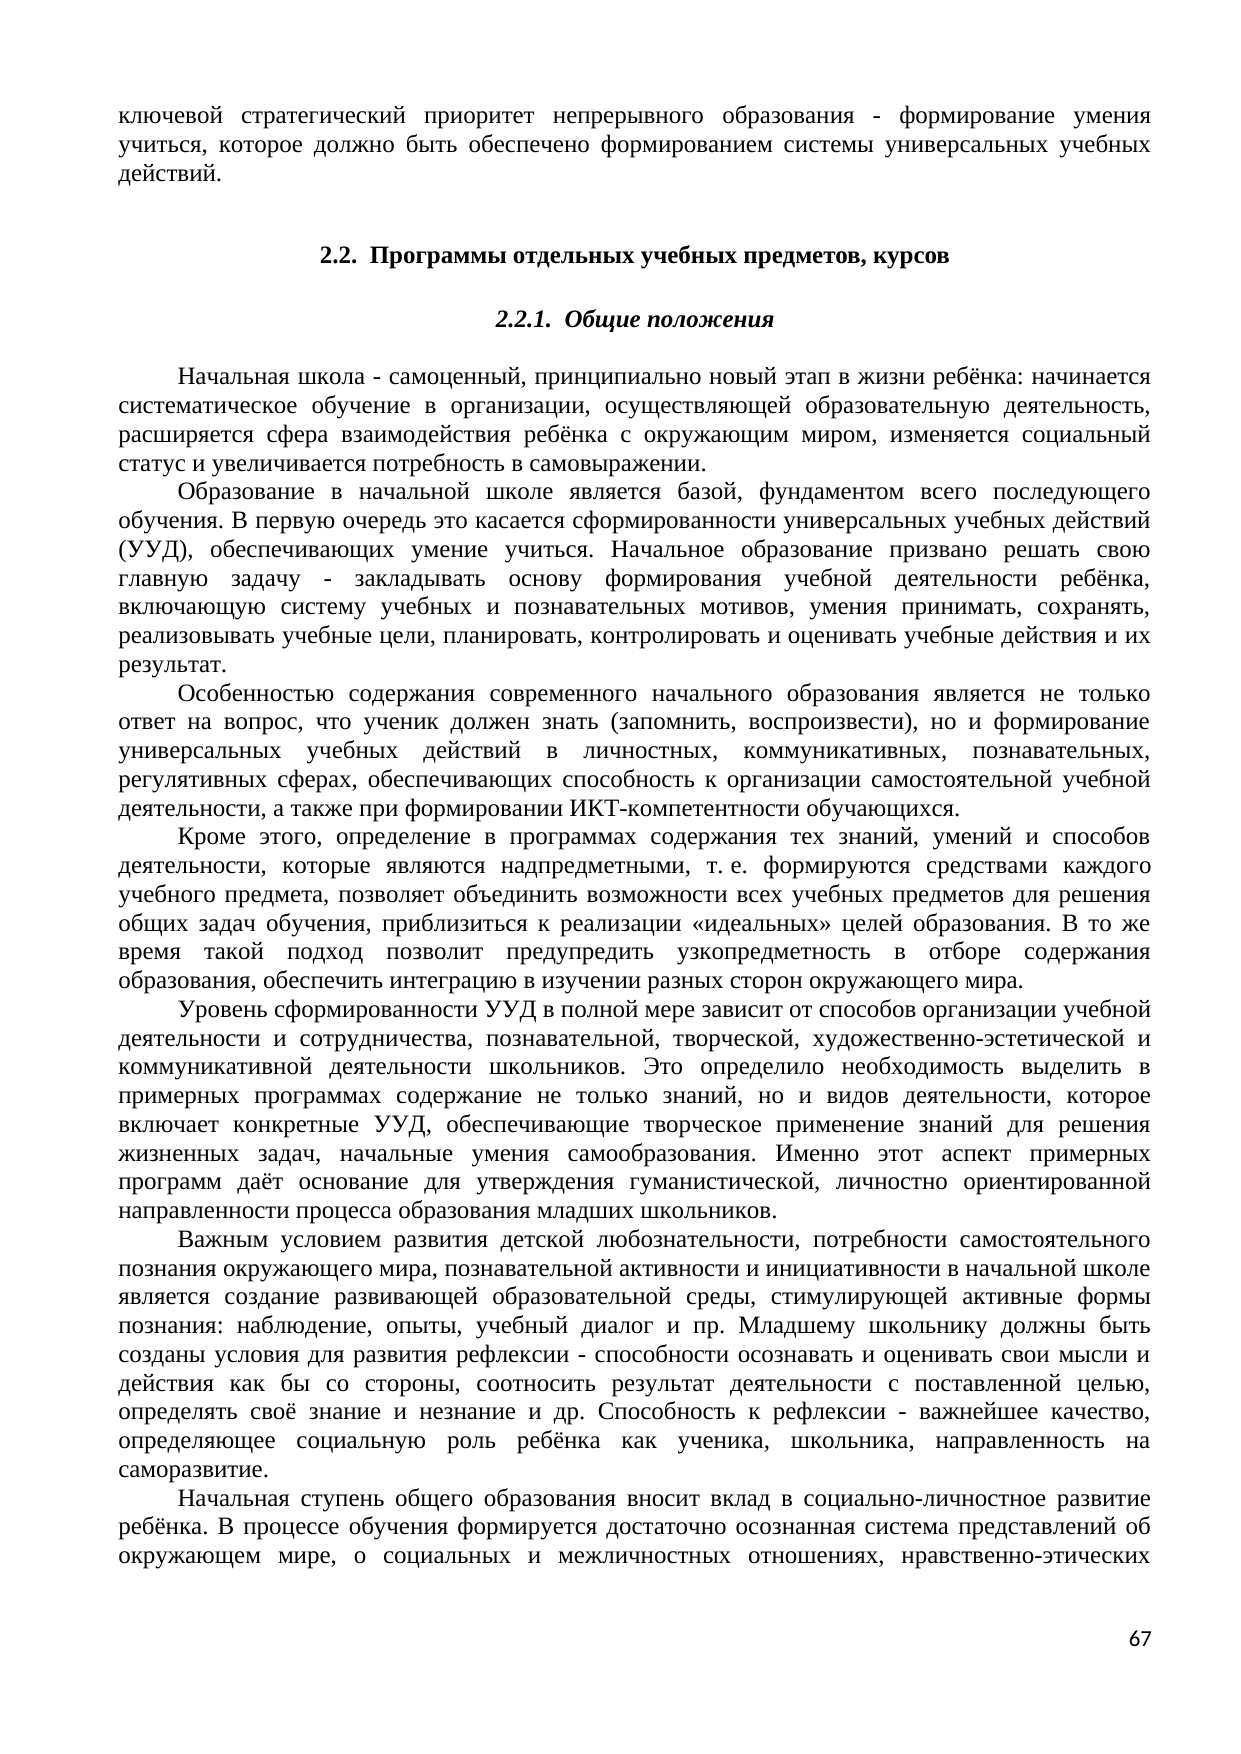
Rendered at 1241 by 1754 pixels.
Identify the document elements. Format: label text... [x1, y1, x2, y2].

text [118, 1483, 1152, 1569]
text Начальная школа - самоценный, принципиально новый этап в жизни ребёнка: начинается систематическое обучение в организации, осуществляющей образовательную деятельность, расширяется сфера взаимодействия ребёнка с окружающим миром, изменяется социальный статус и увеличивается потребность в самовыражении. [118, 361, 1152, 476]
subtitle 2.2. Программы отдельных учебных предметов, курсов [118, 240, 1152, 269]
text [118, 100, 1152, 186]
text Уровень сформированности УУД в полной мере зависит от способов организации учебной деятельности и сотрудничества, познавательной, творческой, художественно-эстетической и коммуникативной деятельности школьников. Это определило необходимость выделить в примерных программах содержание не только знаний, но и видов деятельности, которое включает конкретные УУД, обеспечивающие творческое применение знаний для решения жизненных задач, начальные умения самообразования. Именно этот аспект примерных программ даёт основание для утверждения гуманистической, личностно ориентированной направленности процесса образования младших школьников. [118, 994, 1152, 1224]
text Важным условием развития детской любознательности, потребности самостоятельного познания окружающего мира, познавательной активности и инициативности в начальной школе является создание развивающей образовательной среды, стимулирующей активные формы познания: наблюдение, опыты, учебный диалог и пр. Младшему школьнику должны быть созданы условия для развития рефлексии - способности осознавать и оценивать свои мысли и действия как бы со стороны, соотносить результат деятельности с поставленной целью, определять своё знание и незнание и др. Способность к рефлексии - важнейшее качество, определяющее социальную роль ребёнка как ученика, школьника, направленность на саморазвитие. [118, 1224, 1152, 1483]
text Кроме этого, определение в программах содержания тех знаний, умений и способов деятельности, которые являются надпредметными, т. е. формируются средствами каждого учебного предмета, позволяет объединить возможности всех учебных предметов для решения общих задач обучения, приблизиться к реализации «идеальных» целей образования. В то же время такой подход позволит предупредить узкопредметность в отборе содержания образования, обеспечить интеграцию в изучении разных сторон окружающего мира. [118, 821, 1152, 994]
text Образование в начальной школе является базой, фундаментом всего последующего обучения. В первую очередь это касается сформированности универсальных учебных действий (УУД), обеспечивающих умение учиться. Начальное образование призвано решать свою главную задачу - закладывать основу формирования учебной деятельности ребёнка, включающую систему учебных и познавательных мотивов, умения принимать, сохранять, реализовывать учебные цели, планировать, контролировать и оценивать учебные действия и их результат. [118, 476, 1152, 678]
text 2.2.1. Общие положения [118, 304, 1152, 333]
text Особенностью содержания современного начального образования является не только ответ на вопрос, что ученик должен знать (запомнить, воспроизвести), но и формирование универсальных учебных действий в личностных, коммуникативных, познавательных, регулятивных сферах, обеспечивающих способность к организации самостоятельной учебной деятельности, а также при формировании ИКТ-компетентности обучающихся. [118, 678, 1152, 821]
